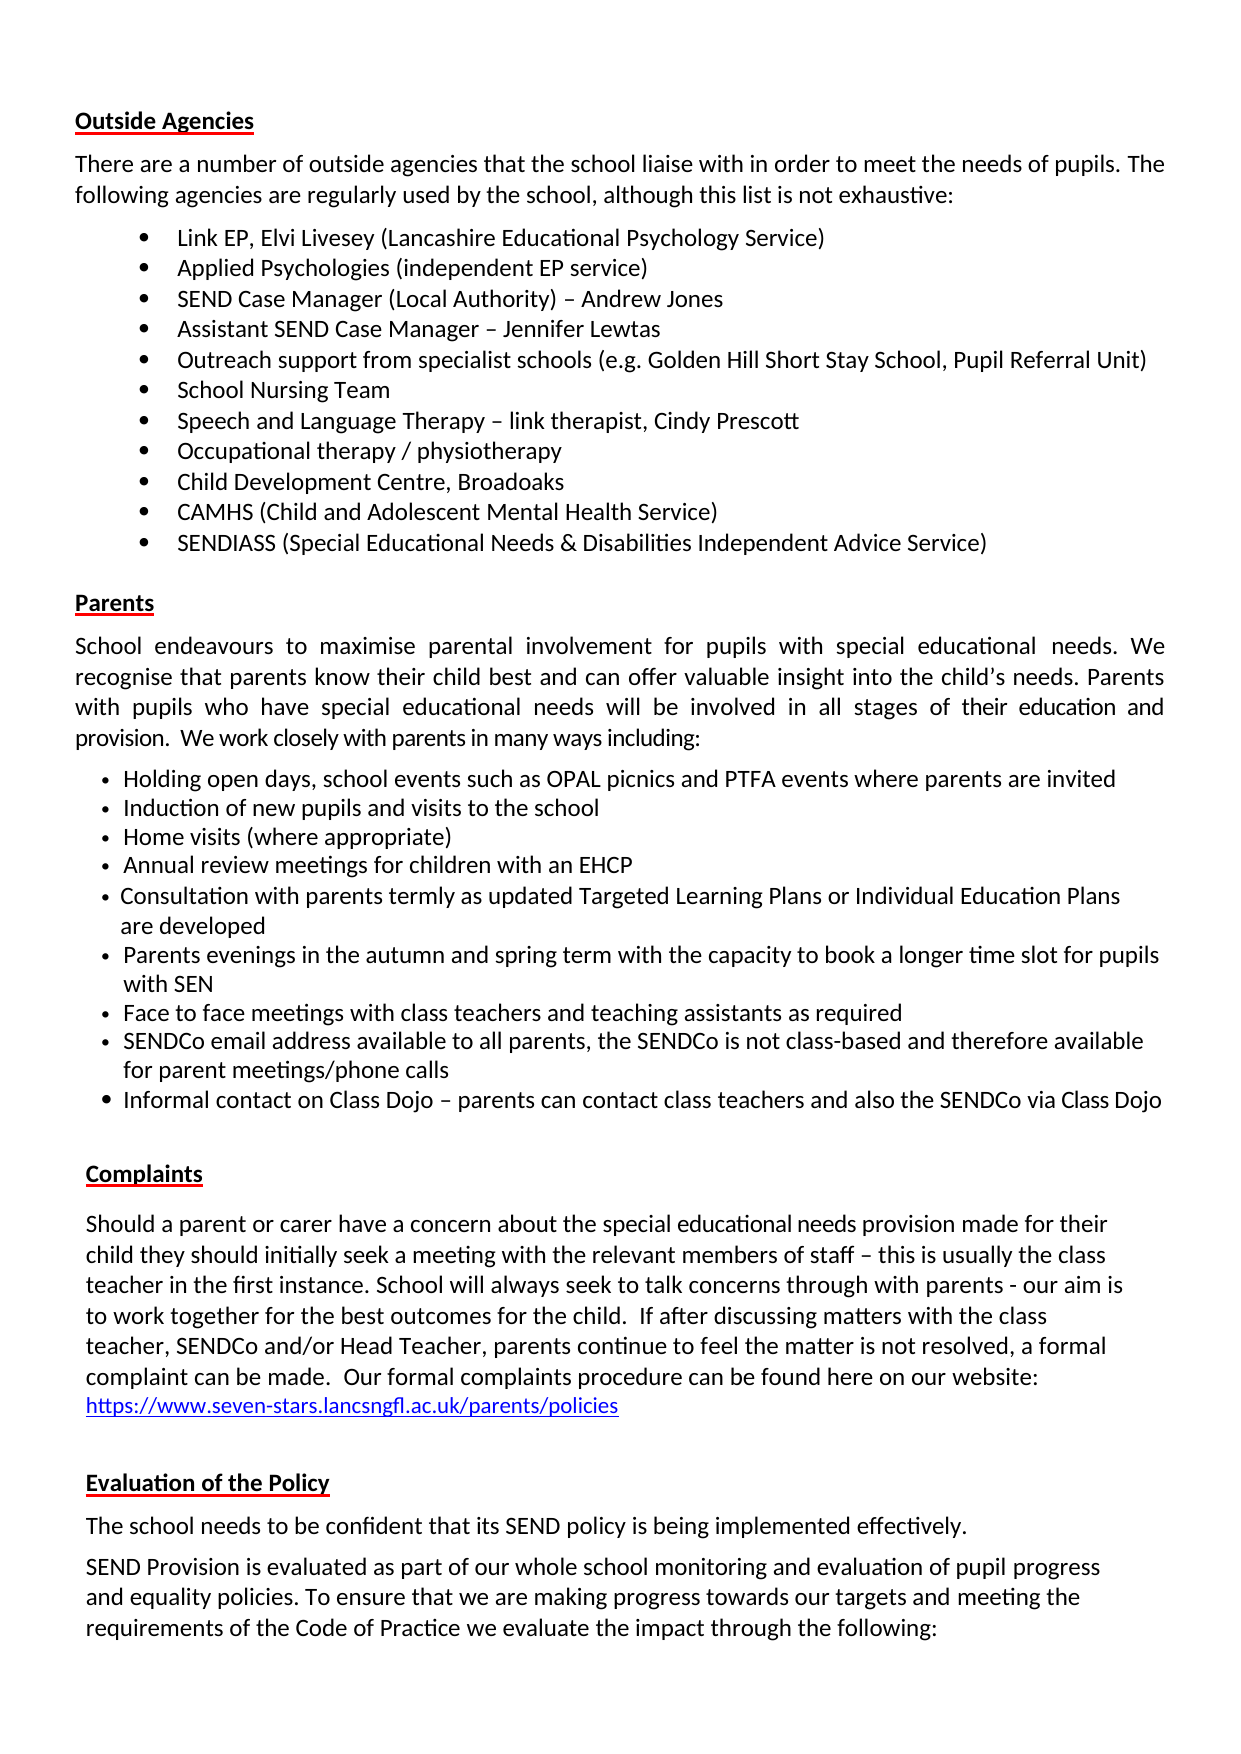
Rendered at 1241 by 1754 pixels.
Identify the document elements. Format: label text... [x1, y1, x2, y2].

list Child Development Centre, Broadoaks [139, 466, 1165, 496]
list SENDCo email address available to all parents, the SENDCo is not class-based and therefore available for parent meetings/phone calls [102, 1027, 1165, 1084]
text School endeavours to maximise parental involvement for pupils with special educational needs. We recognise that parents know their child best and can offer valuable insight into the child’s needs. Parents with pupils who have special educational needs will be involved in all stages of their education and provision. We work closely with parents in many ways including: [75, 630, 1165, 752]
list Consultation with parents termly as updated Targeted Learning Plans or Individual Education Plans are developed [102, 880, 1129, 941]
list Parents evenings in the autumn and spring term with the capacity to book a longer time slot for pupils with SEN [102, 941, 1165, 998]
list Annual review meetings for children with an EHCP [102, 851, 1165, 879]
list SENDIASS (Special Educational Needs & Disabilities Independent Advice Service) [139, 527, 1165, 558]
list Applied Psychologies (independent EP service) [139, 252, 1165, 283]
list School Nursing Team [139, 374, 1165, 404]
list Assistant SEND Case Manager – Jennifer Lewtas [139, 313, 1165, 344]
list CAMHS (Child and Adolescent Mental Health Service) [139, 496, 1165, 527]
text Should a parent or carer have a concern about the special educational needs provision made for their child they should initially seek a meeting with the relevant members of staff – this is usually the class teacher in the first instance. School will always seek to talk concerns through with parents - our aim is to work together for the best outcomes for the child. If after discussing matters with the class teacher, SENDCo and/or Head Teacher, parents continue to feel the matter is not resolved, a formal complaint can be made. Our formal complaints procedure can be found here on our website: https://www.seven-stars.lancsngfl.ac.uk/parents/policies [86, 1208, 1133, 1419]
list Face to face meetings with class teachers and teaching assistants as required [102, 998, 1165, 1027]
text Evaluation of the Policy [86, 1467, 1165, 1498]
text There are a number of outside agencies that the school liaise with in order to meet the needs of pupils. The following agencies are regularly used by the school, although this list is not exhaustive: [75, 148, 1165, 209]
text Parents [75, 587, 1165, 618]
list Speech and Language Therapy – link therapist, Cindy Prescott [139, 405, 1165, 435]
list Holding open days, school events such as OPAL picnics and PTFA events where parents are invited [102, 765, 1165, 793]
text Complaints [86, 1158, 1165, 1188]
text The school needs to be confident that its SEND policy is being implemented effectively. [86, 1510, 1165, 1541]
list SEND Case Manager (Local Authority) – Andrew Jones [139, 283, 1165, 313]
list Induction of new pupils and visits to the school [102, 793, 1165, 822]
list Home visits (where appropriate) [102, 822, 1165, 851]
text Outside Agencies [75, 105, 1165, 136]
text SEND Provision is evaluated as part of our whole school monitoring and evaluation of pupil progress and equality policies. To ensure that we are making progress towards our targets and meeting the requirements of the Code of Practice we evaluate the impact through the following: [86, 1551, 1118, 1642]
list Informal contact on Class Dojo – parents can contact class teachers and also the SENDCo via Class Dojo [102, 1084, 1165, 1115]
list Outreach support from specialist schools (e.g. Golden Hill Short Stay School, Pupil Referral Unit) [139, 344, 1165, 374]
list Occupational therapy / physiotherapy [139, 435, 1165, 466]
list Link EP, Elvi Livesey (Lancashire Educational Psychology Service) [139, 222, 1165, 252]
